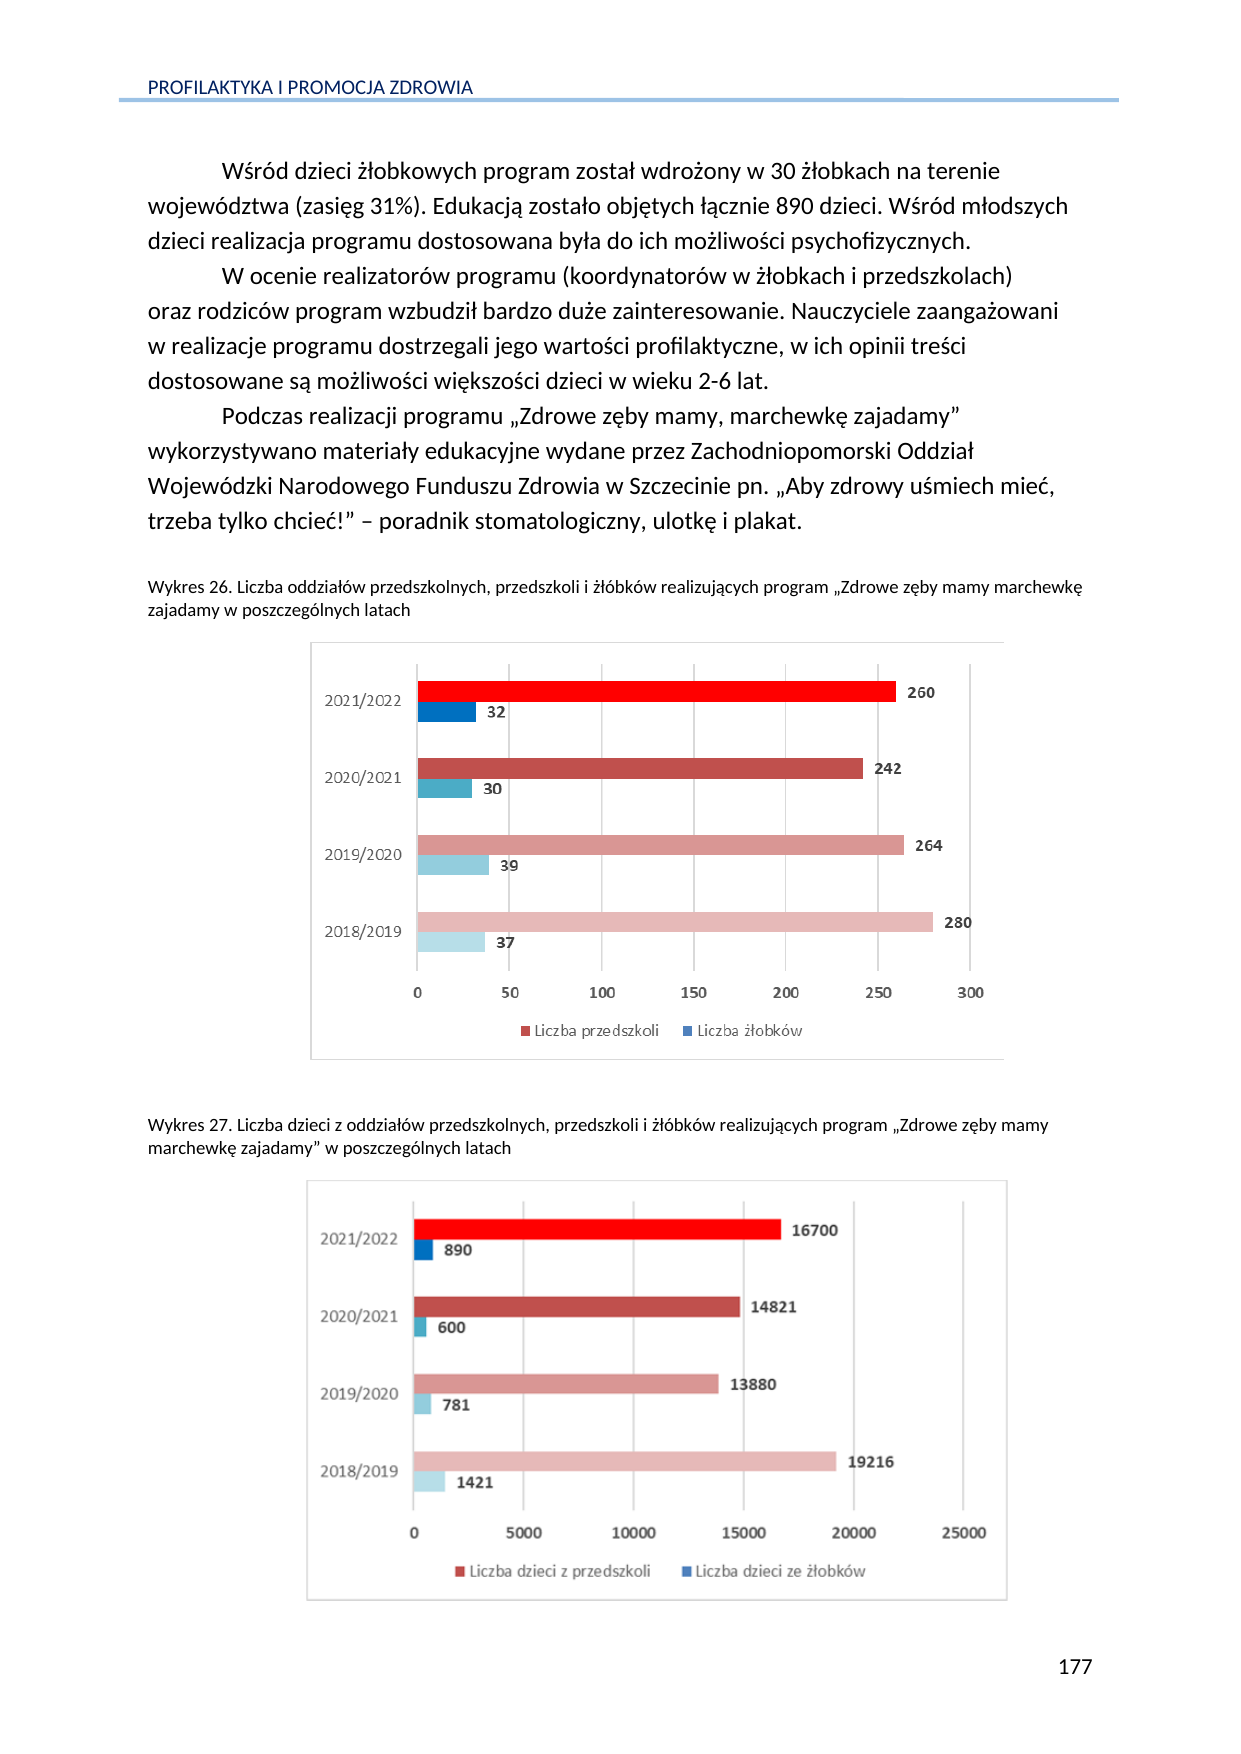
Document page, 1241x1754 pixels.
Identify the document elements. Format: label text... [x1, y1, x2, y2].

text Wykres 27. Liczba dzieci z oddziałów przedszkolnych, przedszkoli i żłóbków realizujących program „Zdrowe zęby mamy marchewkę zajadamy” w poszczególnych latach [148, 1113, 1092, 1159]
text W ocenie realizatorów programu (koordynatorów w żłobkach i przedszkolach) oraz rodziców program wzbudził bardzo duże zainteresowanie. Nauczyciele zaangażowani w realizacje programu dostrzegali jego wartości profilaktyczne, w ich opinii treści dostosowane są możliwości większości dzieci w wieku 2-6 lat. [148, 260, 1092, 396]
text Wykres 26. Liczba oddziałów przedszkolnych, przedszkoli i żłóbków realizujących program „Zdrowe zęby mamy marchewkę zajadamy w poszczególnych latach [148, 575, 1092, 621]
picture [310, 642, 1004, 1060]
picture [306, 1180, 1008, 1601]
text Wśród dzieci żłobkowych program został wdrożony w 30 żłobkach na terenie województwa (zasięg 31%). Edukacją zostało objętych łącznie 890 dzieci. Wśród młodszych dzieci realizacja programu dostosowana była do ich możliwości psychofizycznych. [148, 155, 1092, 256]
text Podczas realizacji programu „Zdrowe zęby mamy, marchewkę zajadamy” wykorzystywano materiały edukacyjne wydane przez Zachodniopomorski Oddział Wojewódzki Narodowego Funduszu Zdrowia w Szczecinie pn. „Aby zdrowy uśmiech mieć, trzeba tylko chcieć!” – poradnik stomatologiczny, ulotkę i plakat. [148, 400, 1092, 536]
